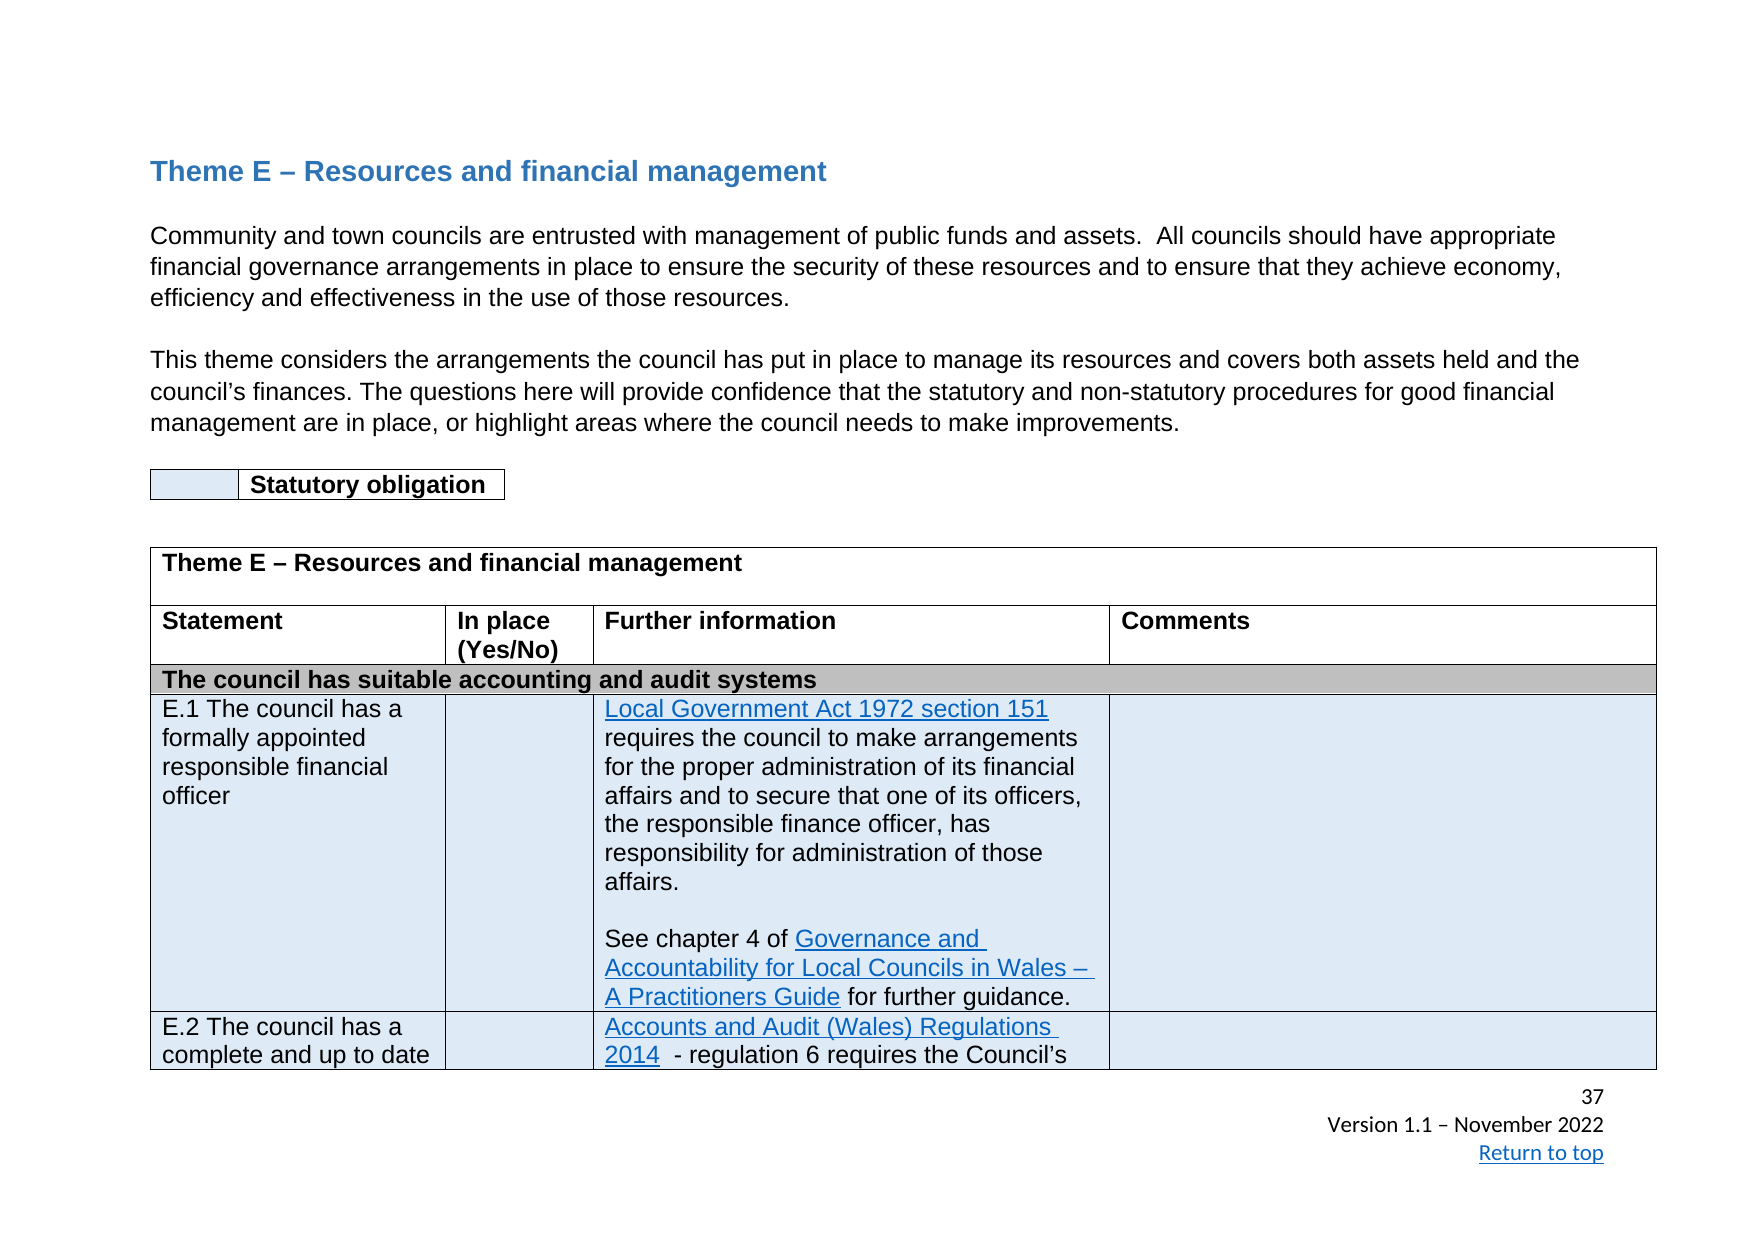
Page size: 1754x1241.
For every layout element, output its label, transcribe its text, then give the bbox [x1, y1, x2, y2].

table_cell Further information [594, 606, 1109, 664]
table_cell Local Government Act 1972 section 151 requires the council to make arrangements for the proper administration of its financial affairs and to secure that one of its officers, the responsible finance officer, has responsibility for administration of those affairs. See chapter 4 of Governance and Accountability for Local Councils in Wales – A Practitioners Guide for further guidance. [594, 695, 1109, 1011]
table_cell [446, 695, 593, 1011]
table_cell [151, 1012, 445, 1069]
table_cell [594, 1012, 1109, 1069]
text This theme considers the arrangements the council has put in place to manage its resources and covers both assets held and the council’s finances. The questions here will provide confidence that the statutory and non-statutory procedures for good financial management are in place, or highlight areas where the council needs to make improvements. [150, 346, 1604, 436]
table_cell In place (Yes/No) [446, 606, 593, 664]
table_cell [1110, 1012, 1656, 1069]
table_cell Statement [151, 606, 445, 664]
table_cell E.1 The council has a formally appointed responsible financial officer [151, 695, 445, 1011]
table_cell Comments [1110, 606, 1656, 664]
table_header Statutory obligation [239, 470, 504, 499]
table_cell [446, 1012, 593, 1069]
table_header Theme E – Resources and financial management [151, 548, 1656, 605]
subtitle Theme E – Resources and financial management [150, 154, 1604, 188]
table_header [151, 470, 238, 499]
table_cell The council has suitable accounting and audit systems [151, 665, 1656, 693]
table_cell [1110, 695, 1656, 1011]
text Community and town councils are entrusted with management of public funds and assets. All councils should have appropriate financial governance arrangements in place to ensure the security of these resources and to ensure that they achieve economy, efficiency and effectiveness in the use of those resources. [150, 221, 1604, 312]
